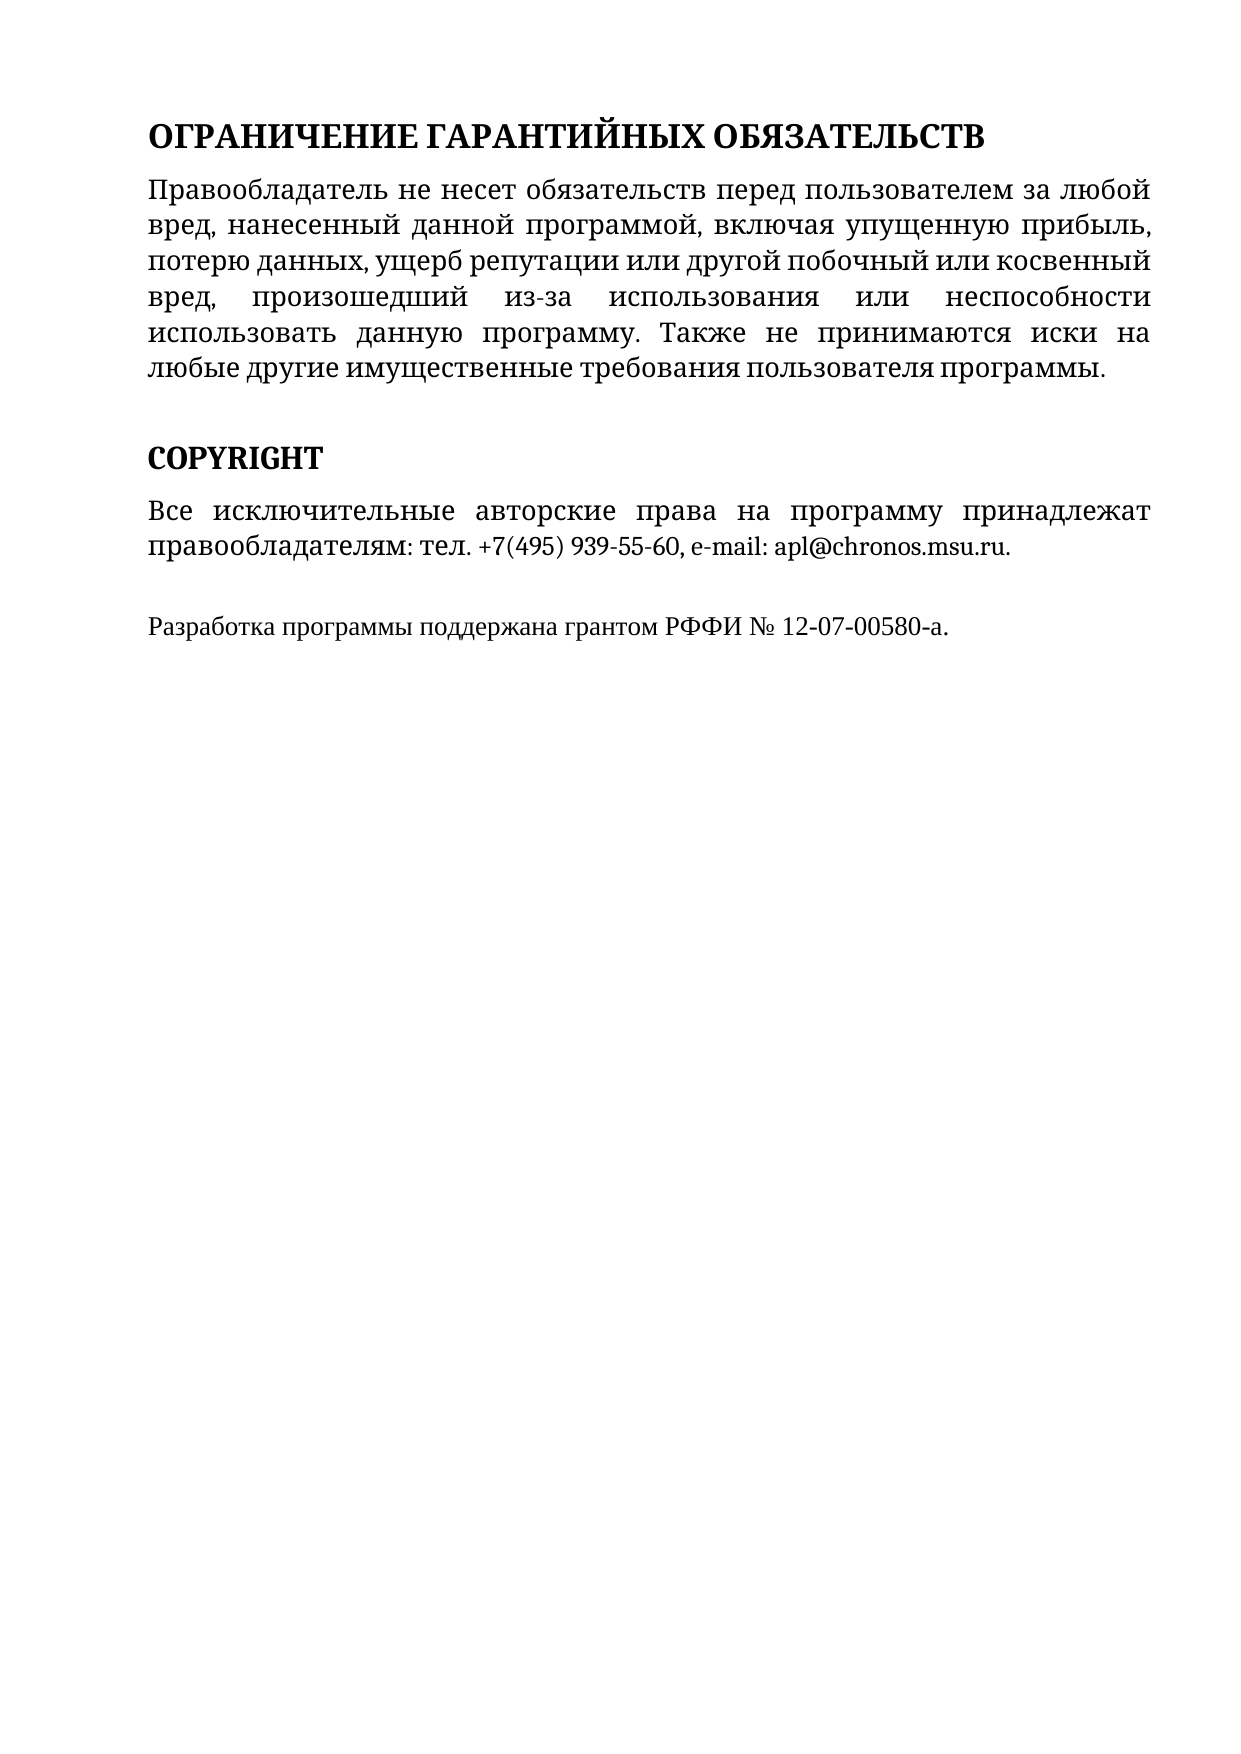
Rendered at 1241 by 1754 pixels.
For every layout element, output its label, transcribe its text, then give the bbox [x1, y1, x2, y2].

text COPYRIGHT [148, 439, 1152, 477]
text Разработка программы поддержана грантом РФФИ № 12-07-00580-а. [148, 611, 1152, 642]
text ОГРАНИЧЕНИЕ ГАРАНТИЙНЫХ ОБЯЗАТЕЛЬСТВ [148, 118, 1152, 156]
text Все исключительные авторские права на программу принадлежат правообладателям: тел. +7(495) 939-55-60, e-mail: apl@chronos.msu.ru. [148, 496, 1152, 562]
text Правообладатель не несет обязательств перед пользователем за любой вред, нанесенный данной программой, включая упущенную прибыль, потерю данных, ущерб репутации или другой побочный или косвенный вред, произошедший из-за использования или неспособности использовать данную программу. Также не принимаются иски на любые другие имущественные требования пользователя программы. [148, 175, 1152, 384]
